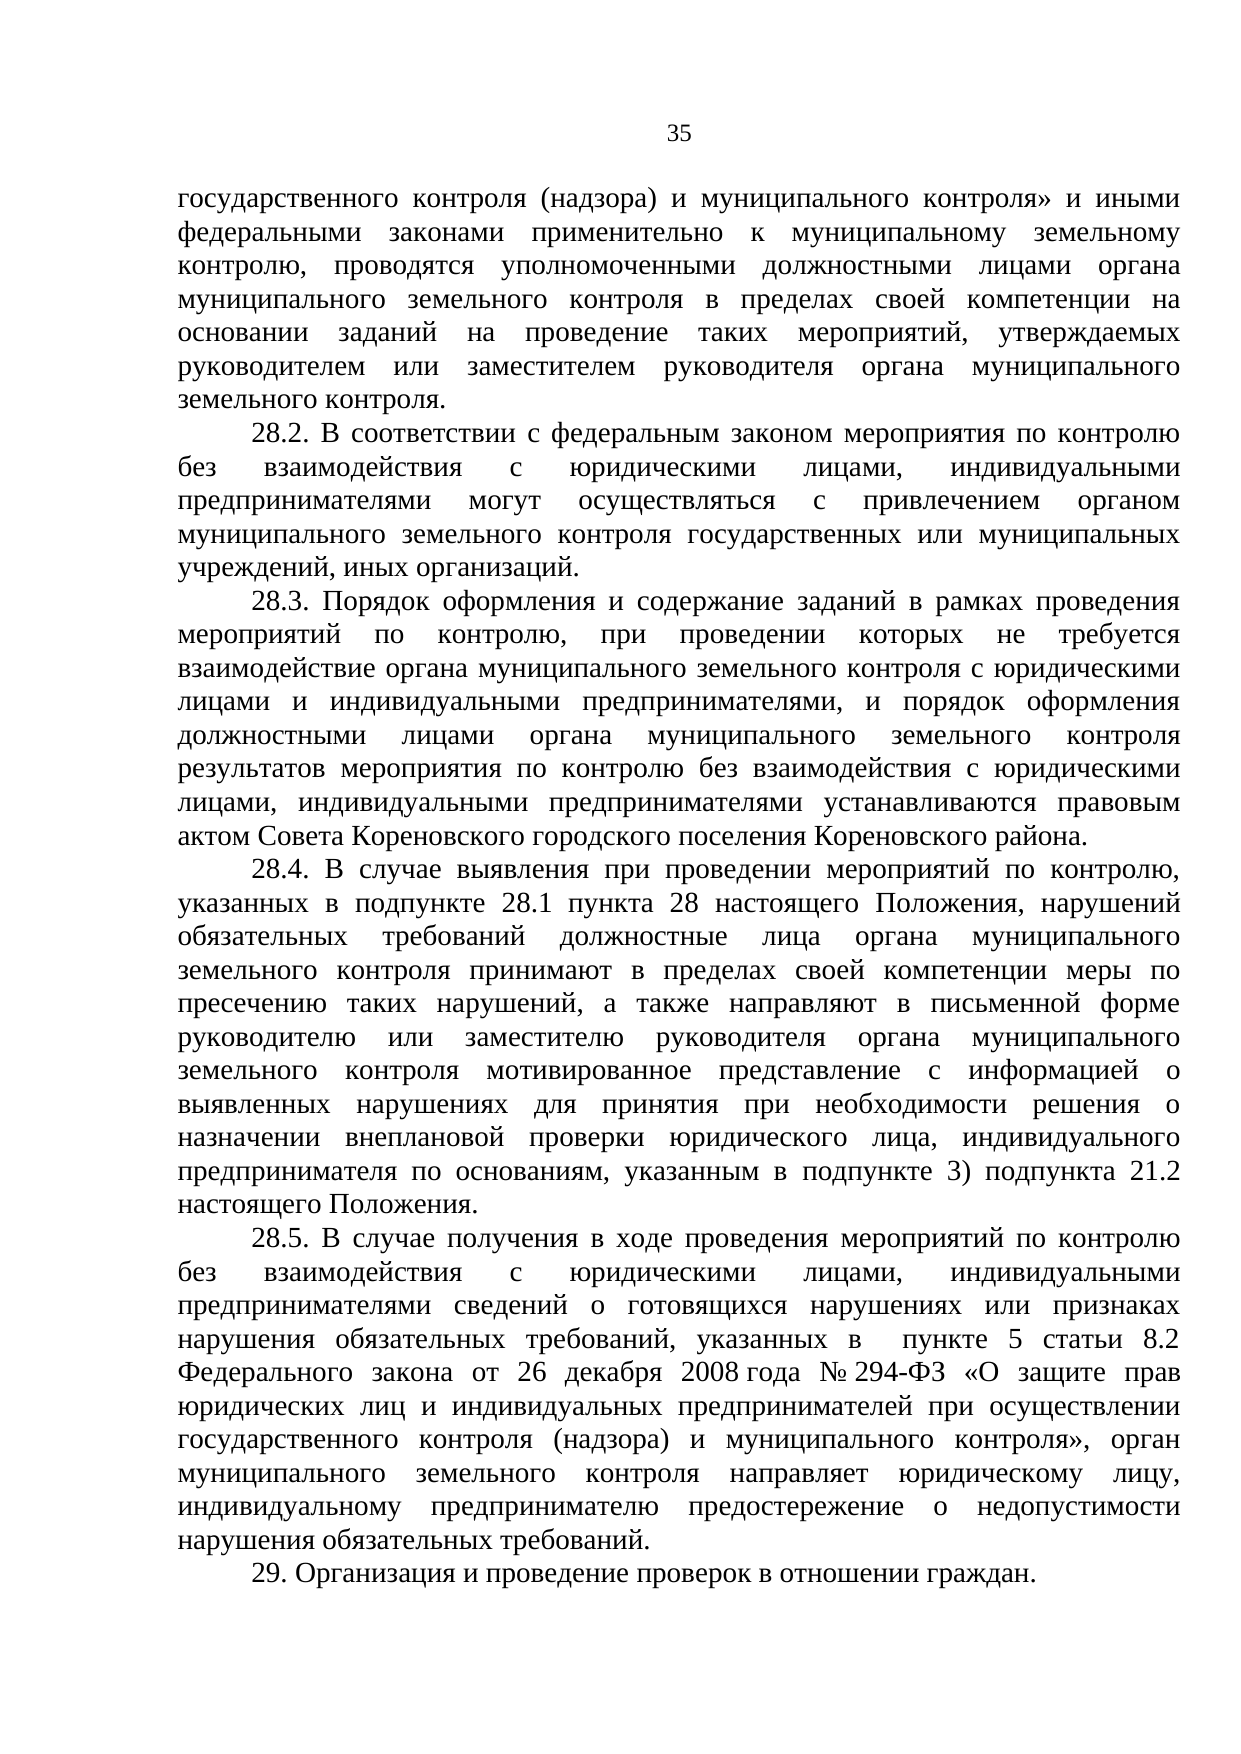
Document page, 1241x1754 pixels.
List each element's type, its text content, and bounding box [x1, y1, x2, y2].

text 28.4. В случае выявления при проведении мероприятий по контролю, указанных в подпункте 28.1 пункта 28 настоящего Положения, нарушений обязательных требований должностные лица органа муниципального земельного контроля принимают в пределах своей компетенции меры по пресечению таких нарушений, а также направляют в письменной форме руководителю или заместителю руководителя органа муниципального земельного контроля мотивированное представление с информацией о выявленных нарушениях для принятия при необходимости решения о назначении внеплановой проверки юридического лица, индивидуального предпринимателя по основаниям, указанным в подпункте 3) подпункта 21.2 настоящего Положения. [177, 851, 1181, 1220]
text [177, 180, 1181, 415]
text 28.5. В случае получения в ходе проведения мероприятий по контролю без взаимодействия с юридическими лицами, индивидуальными предпринимателями сведений о готовящихся нарушениях или признаках нарушения обязательных требований, указанных в пункте 5 статьи 8.2 Федерального закона от 26 декабря 2008 года № 294-ФЗ «О защите прав юридических лиц и индивидуальных предпринимателей при осуществлении государственного контроля (надзора) и муниципального контроля», орган муниципального земельного контроля направляет юридическому лицу, индивидуальному предпринимателю предостережение о недопустимости нарушения обязательных требований. [177, 1220, 1181, 1556]
text 29. Организация и проведение проверок в отношении граждан. [177, 1556, 1181, 1589]
text 28.3. Порядок оформления и содержание заданий в рамках проведения мероприятий по контролю, при проведении которых не требуется взаимодействие органа муниципального земельного контроля с юридическими лицами и индивидуальными предпринимателями, и порядок оформления должностными лицами органа муниципального земельного контроля результатов мероприятия по контролю без взаимодействия с юридическими лицами, индивидуальными предпринимателями устанавливаются правовым актом Совета Кореновского городского поселения Кореновского района. [177, 583, 1181, 851]
text 28.2. В соответствии с федеральным законом мероприятия по контролю без взаимодействия с юридическими лицами, индивидуальными предпринимателями могут осуществляться с привлечением органом муниципального земельного контроля государственных или муниципальных учреждений, иных организаций. [177, 415, 1181, 583]
